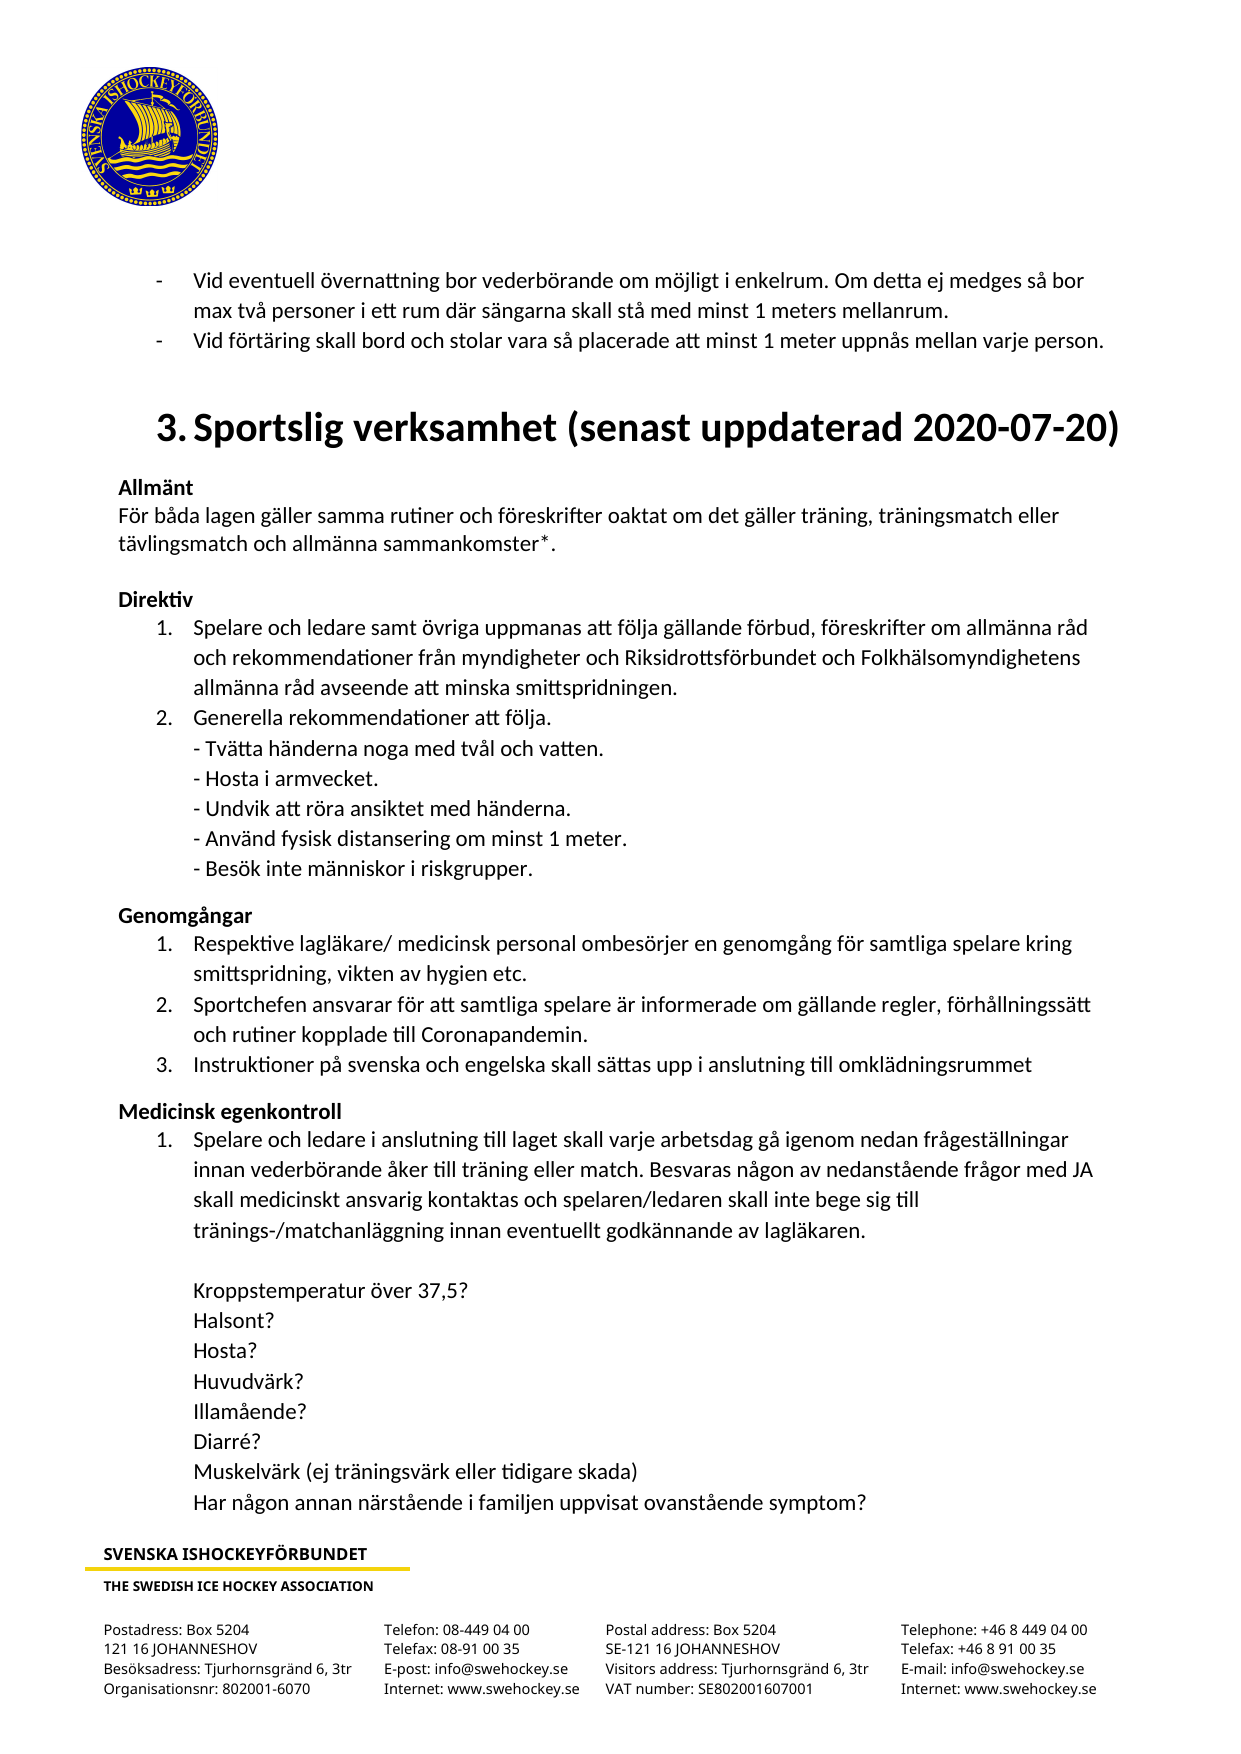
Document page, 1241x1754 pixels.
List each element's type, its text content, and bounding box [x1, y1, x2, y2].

list Generella rekommendationer att följa. [156, 703, 1122, 731]
list Har någon annan närstående i familjen uppvisat ovanstående symptom? [193, 1488, 1122, 1516]
list Spelare och ledare i anslutning till laget skall varje arbetsdag gå igenom nedan frågeställningar innan vederbörande åker till träning eller match. Besvaras någon av nedanstående frågor med JA skall medicinskt ansvarig kontaktas och spelaren/ledaren skall inte bege sig till tränings-/matchanläggning innan eventuellt godkännande av lagläkaren. [156, 1125, 1122, 1244]
list Spelare och ledare samt övriga uppmanas att följa gällande förbud, föreskrifter om allmänna råd och rekommendationer från myndigheter och Riksidrottsförbundet och Folkhälsomyndighetens allmänna råd avseende att minska smittspridningen. [156, 613, 1122, 701]
list Diarré? [193, 1427, 1122, 1455]
list - Undvik att röra ansiktet med händerna. [193, 794, 1122, 822]
list Halsont? [193, 1306, 1122, 1334]
list Huvudvärk? [193, 1367, 1122, 1395]
list - Använd fysisk distansering om minst 1 meter. [193, 824, 1122, 852]
list - Besök inte människor i riskgrupper. [193, 854, 1122, 882]
list Muskelvärk (ej träningsvärk eller tidigare skada) [193, 1457, 1122, 1485]
list Vid eventuell övernattning bor vederbörande om möjligt i enkelrum. Om detta ej medges så bor max två personer i ett rum där sängarna skall stå med minst 1 meters mellanrum. [156, 266, 1122, 324]
text För båda lagen gäller samma rutiner och föreskrifter oaktat om det gäller träning, träningsmatch eller tävlingsmatch och allmänna sammankomster*. [118, 501, 1122, 557]
list Illamående? [193, 1397, 1122, 1425]
picture [81, 67, 218, 206]
list Vid förtäring skall bord och stolar vara så placerade att minst 1 meter uppnås mellan varje person. [156, 326, 1122, 354]
text Genomgångar [118, 901, 1122, 929]
list Instruktioner på svenska och engelska skall sättas upp i anslutning till omklädningsrummet [156, 1050, 1122, 1078]
list Hosta? [193, 1337, 1122, 1364]
list Kroppstemperatur över 37,5? [193, 1276, 1122, 1304]
list Sportslig verksamhet (senast uppdaterad 2020-07-20) [156, 401, 1122, 452]
text Allmänt [118, 473, 1122, 501]
list - Tvätta händerna noga med tvål och vatten. [193, 734, 1122, 762]
text Direktiv [118, 585, 1122, 613]
text Medicinsk egenkontroll [118, 1097, 1122, 1125]
list Sportchefen ansvarar för att samtliga spelare är informerade om gällande regler, förhållningssätt och rutiner kopplade till Coronapandemin. [156, 990, 1122, 1048]
list - Hosta i armvecket. [193, 764, 1122, 792]
list Respektive lagläkare/ medicinsk personal ombesörjer en genomgång för samtliga spelare kring smittspridning, vikten av hygien etc. [156, 929, 1122, 988]
